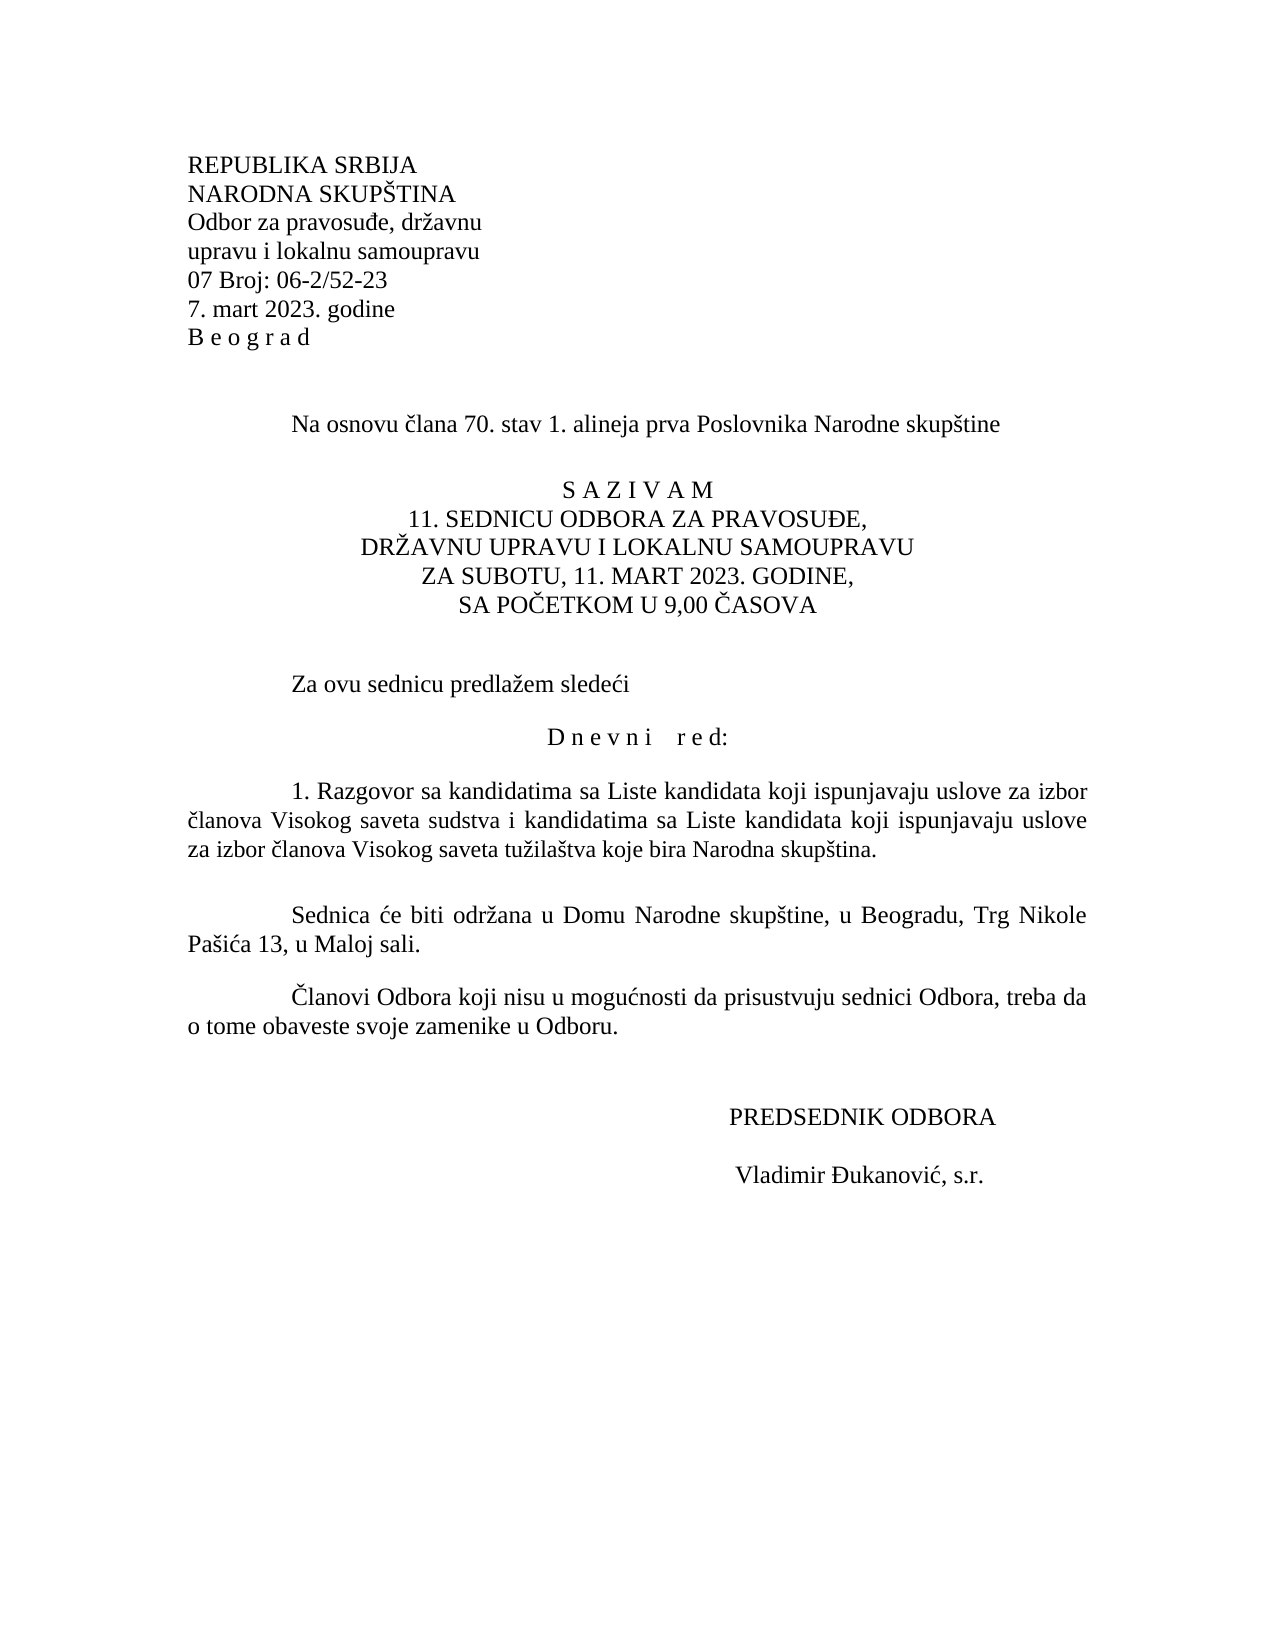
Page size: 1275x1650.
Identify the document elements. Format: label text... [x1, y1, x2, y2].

text S A Z I V A M [187, 475, 1087, 504]
text SA POČETKOM U 9,00 ČASOVA [187, 590, 1087, 619]
text 11. SEDNICU ODBORA ZA PRAVOSUĐE, [187, 504, 1087, 532]
text DRŽAVNU UPRAVU I LOKALNU SAMOUPRAVU [187, 532, 1087, 561]
text Članovi Odbora koji nisu u mogućnosti da prisustvuju sednici Odbora, treba da o tome obaveste svoje zamenike u Odboru. [187, 982, 1087, 1040]
text 7. mart 2023. godine [187, 294, 1087, 322]
text Na osnovu člana 70. stav 1. alineja prva Poslovnika Narodne skupštine [187, 409, 1087, 437]
text Sednica će biti održana u Domu Narodne skupštine, u Beogradu, Trg Nikole Pašića 13, u Maloj sali. [187, 900, 1087, 957]
text PREDSEDNIK ODBORA [187, 1102, 1087, 1131]
text Odbor za pravosuđe, državnu [187, 207, 1087, 236]
text 1. Razgovor sa kandidatima sa Liste kandidata koji ispunjavaju uslove za izbor članova Visokog saveta sudstva i kandidatima sa Liste kandidata koji ispunjavaju uslove za izbor članova Visokog saveta tužilaštva koje bira Narodna skupština. [187, 776, 1087, 862]
text upravu i lokalnu samoupravu [187, 236, 1087, 265]
text B e o g r a d [187, 322, 1087, 351]
text ZA SUBOTU, 11. MART 2023. GODINE, [187, 561, 1087, 590]
text D n e v n i r e d: [187, 722, 1087, 751]
text Za ovu sednicu predlažem sledeći [187, 669, 1087, 697]
text 07 Broj: 06-2/52-23 [187, 265, 1087, 294]
text REPUBLIKA SRBIJA [187, 150, 1087, 179]
text NARODNA SKUPŠTINA [187, 179, 1087, 207]
text Vladimir Đukanović, s.r. [187, 1160, 1087, 1189]
